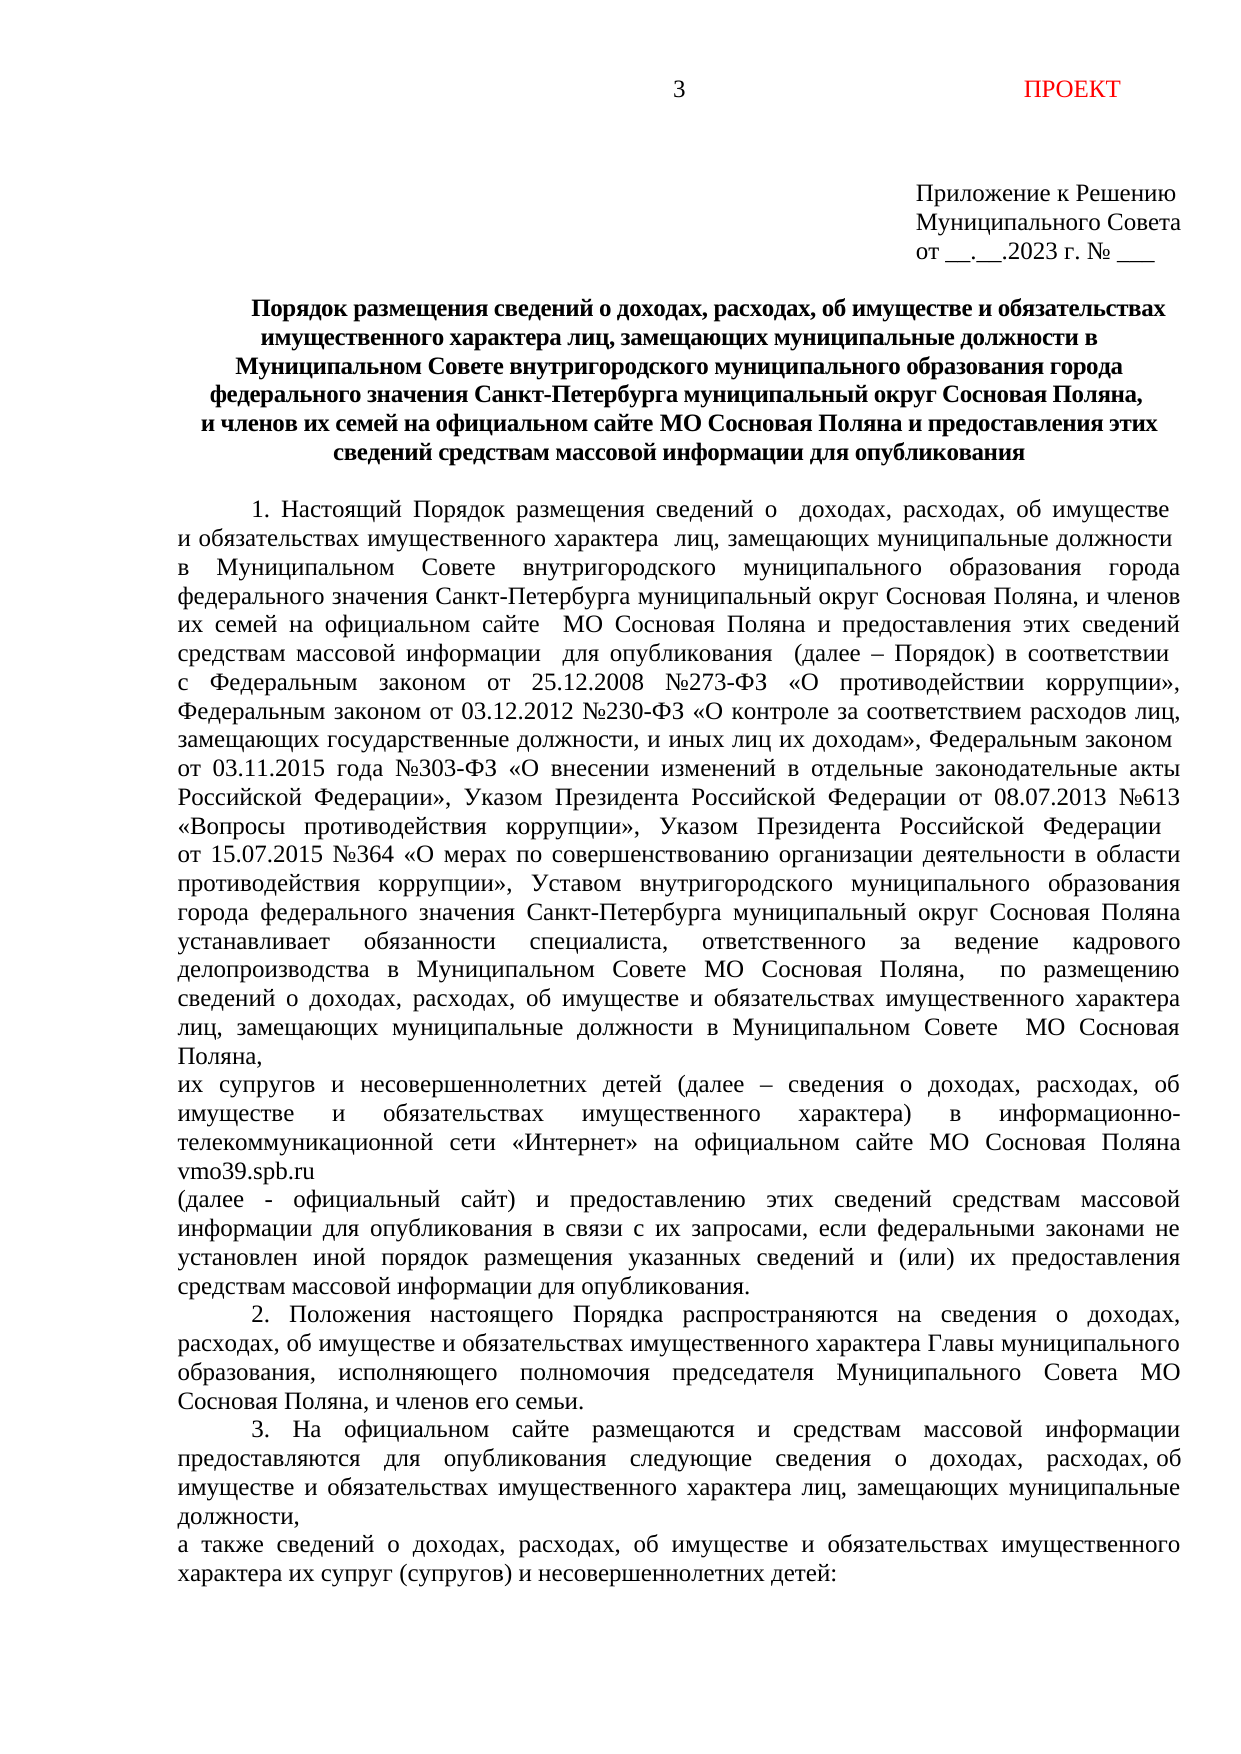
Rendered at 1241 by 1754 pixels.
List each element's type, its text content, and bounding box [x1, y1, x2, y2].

text 2. Положения настоящего Порядка распространяются на сведения о доходах, расходах, об имуществе и обязательствах имущественного характера Главы муниципального образования, исполняющего полномочия председателя Муниципального Совета МО Сосновая Поляна, и членов его семьи. [177, 1299, 1181, 1414]
text от __.__.2023 г. № ___ [886, 236, 1181, 264]
text Приложение к Решению [886, 178, 1181, 207]
text Порядок размещения сведений о доходах, расходах, об имуществе и обязательствах имущественного характера лиц, замещающих муниципальные должности в Муниципальном Совете внутригородского муниципального образования города федерального значения Санкт-Петербурга муниципальный округ Сосновая Поляна, и членов их семей на официальном сайте МО Сосновая Поляна и предоставления этих сведений средствам массовой информации для опубликования [177, 293, 1181, 466]
text 3. На официальном сайте размещаются и средствам массовой информации предоставляются для опубликования следующие сведения о доходах, расходах, об имуществе и обязательствах имущественного характера лиц, замещающих муниципальные должности, а также сведений о доходах, расходах, об имуществе и обязательствах имущественного характера их супруг (супругов) и несовершеннолетних детей: [177, 1414, 1181, 1587]
text Муниципального Совета [886, 207, 1181, 236]
text 1. Настоящий Порядок размещения сведений о доходах, расходах, об имуществе и обязательствах имущественного характера лиц, замещающих муниципальные должности в Муниципальном Совете внутригородского муниципального образования города федерального значения Санкт-Петербурга муниципальный округ Сосновая Поляна, и членов их семей на официальном сайте МО Сосновая Поляна и предоставления этих сведений средствам массовой информации для опубликования (далее – Порядок) в соответствии с Федеральным законом от 25.12.2008 №273-ФЗ «О противодействии коррупции», Федеральным законом от 03.12.2012 №230-ФЗ «О контроле за соответствием расходов лиц, замещающих государственные должности, и иных лиц их доходам», Федеральным законом от 03.11.2015 года №303-ФЗ «О внесении изменений в отдельные законодательные акты Российской Федерации», Указом Президента Российской Федерации от 08.07.2013 №613 «Вопросы противодействия коррупции», Указом Президента Российской Федерации от 15.07.2015 №364 «О мерах по совершенствованию организации деятельности в области противодействия коррупции», Уставом внутригородского муниципального образования города федерального значения Санкт-Петербурга муниципальный округ Сосновая Поляна устанавливает обязанности специалиста, ответственного за ведение кадрового делопроизводства в Муниципальном Совете МО Сосновая Поляна, по размещению сведений о доходах, расходах, об имуществе и обязательствах имущественного характера лиц, замещающих муниципальные должности в Муниципальном Совете МО Сосновая Поляна, их супругов и несовершеннолетних детей (далее – сведения о доходах, расходах, об имуществе и обязательствах имущественного характера) в информационно-телекоммуникационной сети «Интернет» на официальном сайте МО Сосновая Поляна vmo39.spb.ru (далее - официальный сайт) и предоставлению этих сведений средствам массовой информации для опубликования в связи с их запросами, если федеральными законами не установлен иной порядок размещения указанных сведений и (или) их предоставления средствам массовой информации для опубликования. [177, 494, 1181, 1299]
